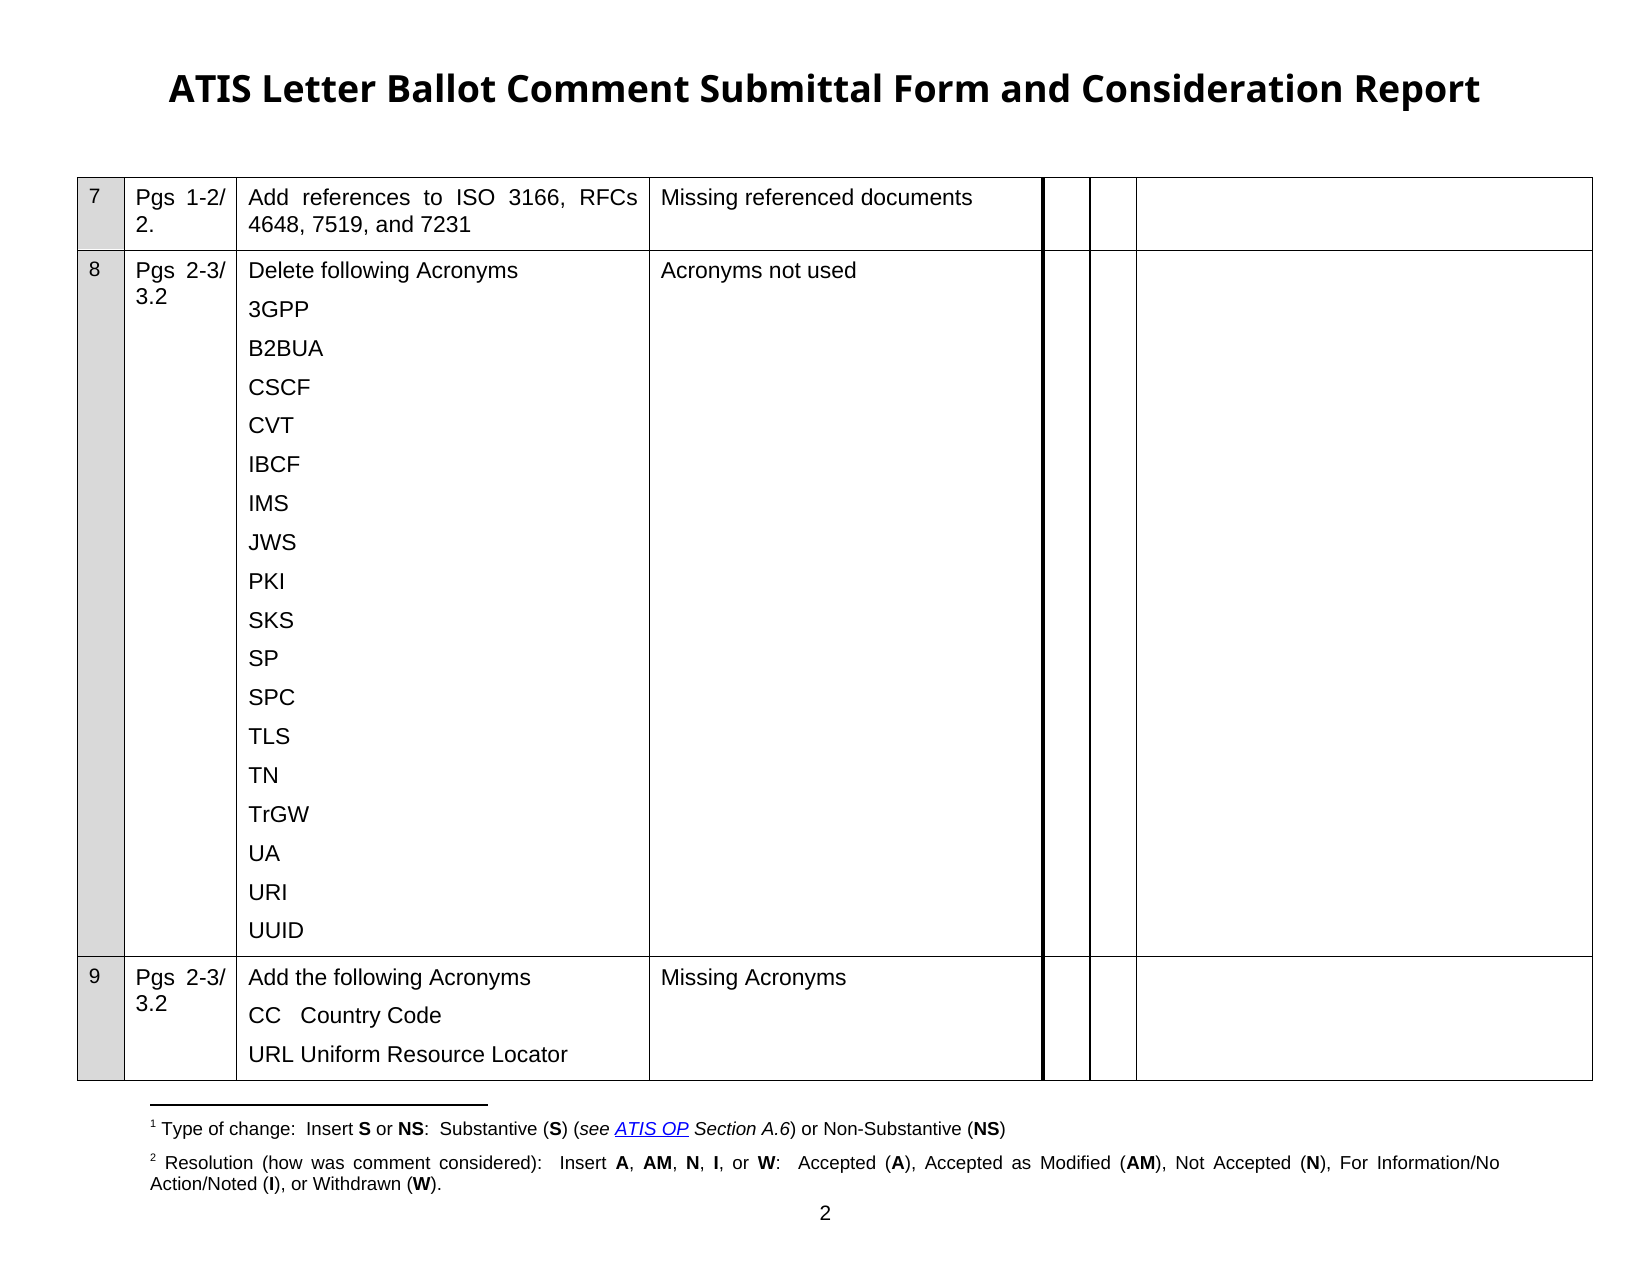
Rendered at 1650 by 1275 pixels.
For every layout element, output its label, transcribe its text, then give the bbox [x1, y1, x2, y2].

table_cell [1091, 957, 1136, 1080]
table_cell Pgs 2-3/ 3.2 [125, 957, 236, 1080]
table_cell [1091, 178, 1136, 249]
table_cell [1045, 178, 1089, 249]
table_cell Acronyms not used [650, 251, 1041, 956]
table_cell Pgs 2-3/ 3.2 [125, 251, 236, 956]
table_cell [1137, 251, 1592, 956]
table_cell [1091, 251, 1136, 956]
table_cell Pgs 1-2/ 2. [125, 178, 236, 249]
table_cell [1137, 957, 1592, 1080]
table_cell Missing Acronyms [650, 957, 1041, 1080]
table_cell [78, 957, 124, 1080]
table_cell [1137, 178, 1592, 249]
table_cell Add references to ISO 3166, RFCs 4648, 7519, and 7231 [237, 178, 649, 249]
table_cell Missing referenced documents [650, 178, 1041, 249]
table_cell [1045, 957, 1089, 1080]
table_cell [78, 178, 124, 249]
table_cell [78, 251, 124, 956]
table_cell Add the following Acronyms CC Country Code URL Uniform Resource Locator [237, 957, 649, 1080]
table_cell [1045, 251, 1089, 956]
table_cell Delete following Acronyms 3GPP B2BUA CSCF CVT IBCF IMS JWS PKI SKS SP SPC TLS TN TrGW UA URI UUID [237, 251, 649, 956]
